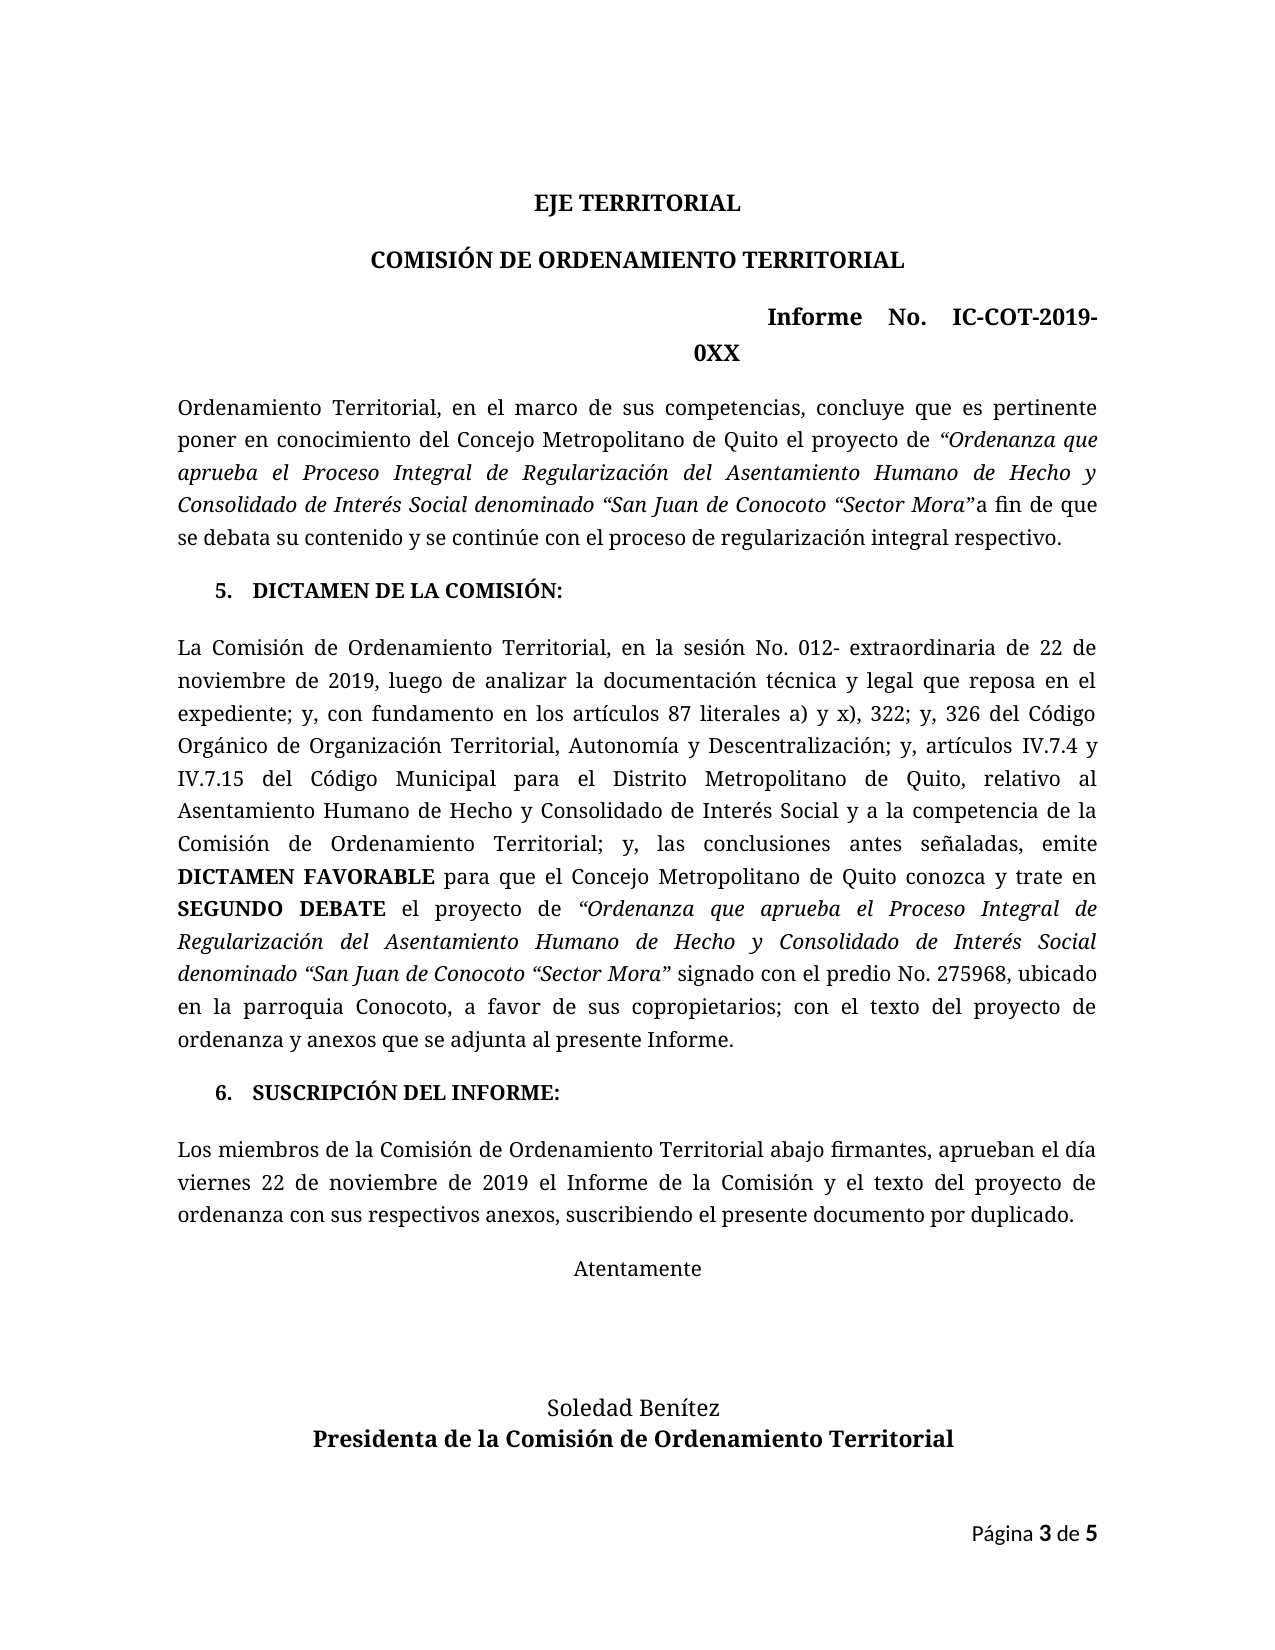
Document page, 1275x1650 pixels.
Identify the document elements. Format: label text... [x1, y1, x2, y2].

text La Comisión de Ordenamiento Territorial, en la sesión No. 012- extraordinaria de 22 de noviembre de 2019, luego de analizar la documentación técnica y legal que reposa en el expediente; y, con fundamento en los artículos 87 literales a) y x), 322; y, 326 del Código Orgánico de Organización Territorial, Autonomía y Descentralización; y, artículos IV.7.4 y IV.7.15 del Código Municipal para el Distrito Metropolitano de Quito, relativo al Asentamiento Humano de Hecho y Consolidado de Interés Social y a la competencia de la Comisión de Ordenamiento Territorial; y, las conclusiones antes señaladas, emite DICTAMEN FAVORABLE para que el Concejo Metropolitano de Quito conozca y trate en SEGUNDO DEBATE el proyecto de “Ordenanza que aprueba el Proceso Integral de Regularización del Asentamiento Humano de Hecho y Consolidado de Interés Social denominado “San Juan de Conocoto “Sector Mora” signado con el predio No. 275968, ubicado en la parroquia Conocoto, a favor de sus copropietarios; con el texto del proyecto de ordenanza y anexos que se adjunta al presente Informe. [177, 633, 1098, 1053]
text Los miembros de la Comisión de Ordenamiento Territorial abajo firmantes, aprueban el día viernes 22 de noviembre de 2019 el Informe de la Comisión y el texto del proyecto de ordenanza con sus respectivos anexos, suscribiendo el presente documento por duplicado. [177, 1135, 1098, 1229]
list DICTAMEN DE LA COMISIÓN: [215, 577, 1098, 605]
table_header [166, 1361, 1101, 1486]
list SUSCRIPCIÓN DEL INFORME: [215, 1078, 1098, 1107]
text Atentamente [177, 1254, 1098, 1282]
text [177, 393, 1098, 552]
